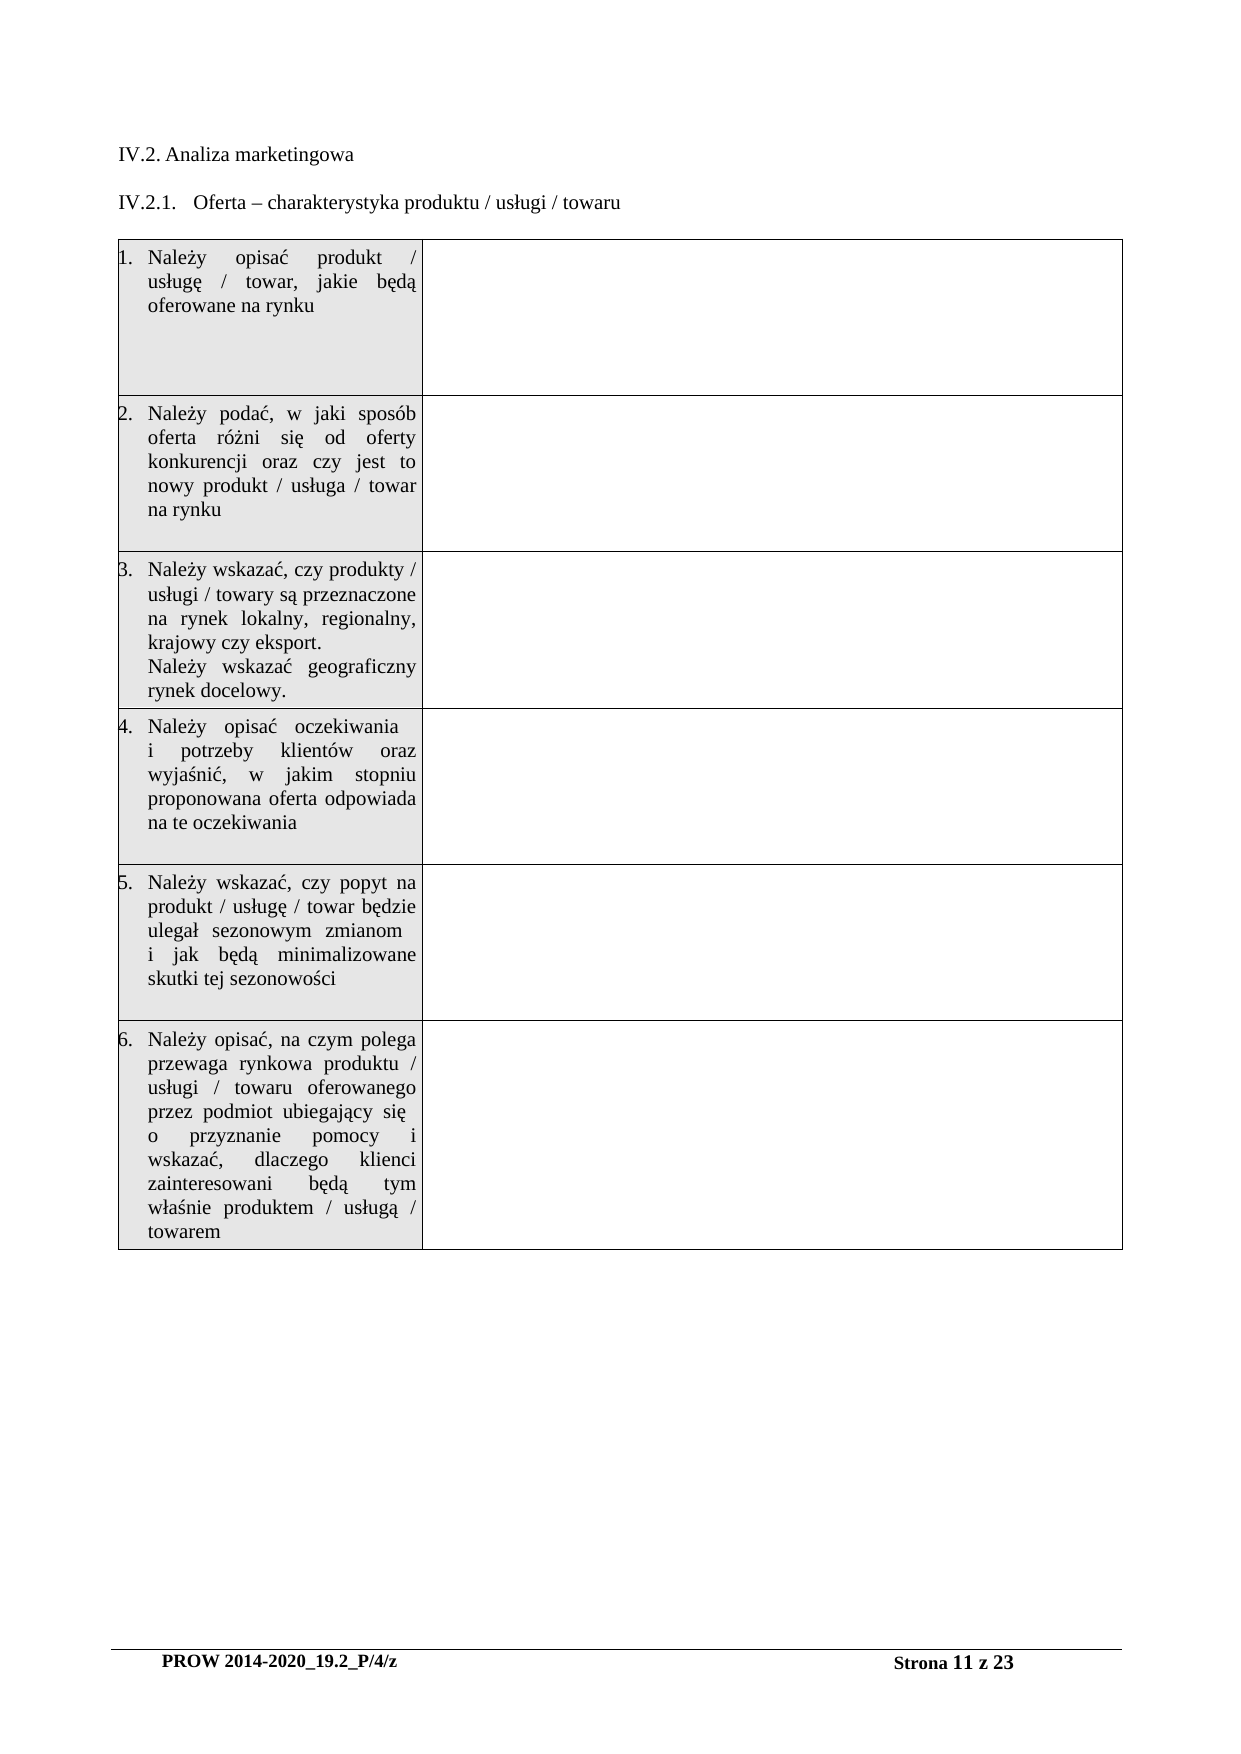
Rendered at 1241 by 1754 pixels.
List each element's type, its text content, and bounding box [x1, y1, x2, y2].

subtitle Oferta – charakterystyka produktu / usługi / towaru [118, 190, 1122, 214]
table_cell [423, 552, 1122, 707]
table_cell Należy wskazać, czy popyt na produkt / usługę / towar będzie ulegał sezonowym zmianom i jak będą minimalizowane skutki tej sezonowości [119, 865, 422, 1020]
table_cell Należy podać, w jaki sposób oferta różni się od oferty konkurencji oraz czy jest to nowy produkt / usługa / towar na rynku [119, 396, 422, 551]
table_header Należy opisać produkt / usługę / towar, jakie będą oferowane na rynku [119, 240, 422, 395]
subtitle Analiza marketingowa [118, 142, 1122, 166]
table_cell Należy opisać oczekiwania i potrzeby klientów oraz wyjaśnić, w jakim stopniu proponowana oferta odpowiada na te oczekiwania [119, 709, 422, 864]
table_cell [423, 709, 1122, 864]
table_cell [423, 1021, 1122, 1249]
table_header [423, 240, 1122, 395]
table_cell [423, 865, 1122, 1020]
table_cell Należy opisać, na czym polega przewaga rynkowa produktu / usługi / towaru oferowanego przez podmiot ubiegający się o przyznanie pomocy i wskazać, dlaczego klienci zainteresowani będą tym właśnie produktem / usługą / towarem [119, 1021, 422, 1249]
table_cell Należy wskazać, czy produkty / usługi / towary są przeznaczone na rynek lokalny, regionalny, krajowy czy eksport. Należy wskazać geograficzny rynek docelowy. [119, 552, 422, 707]
table_cell [423, 396, 1122, 551]
